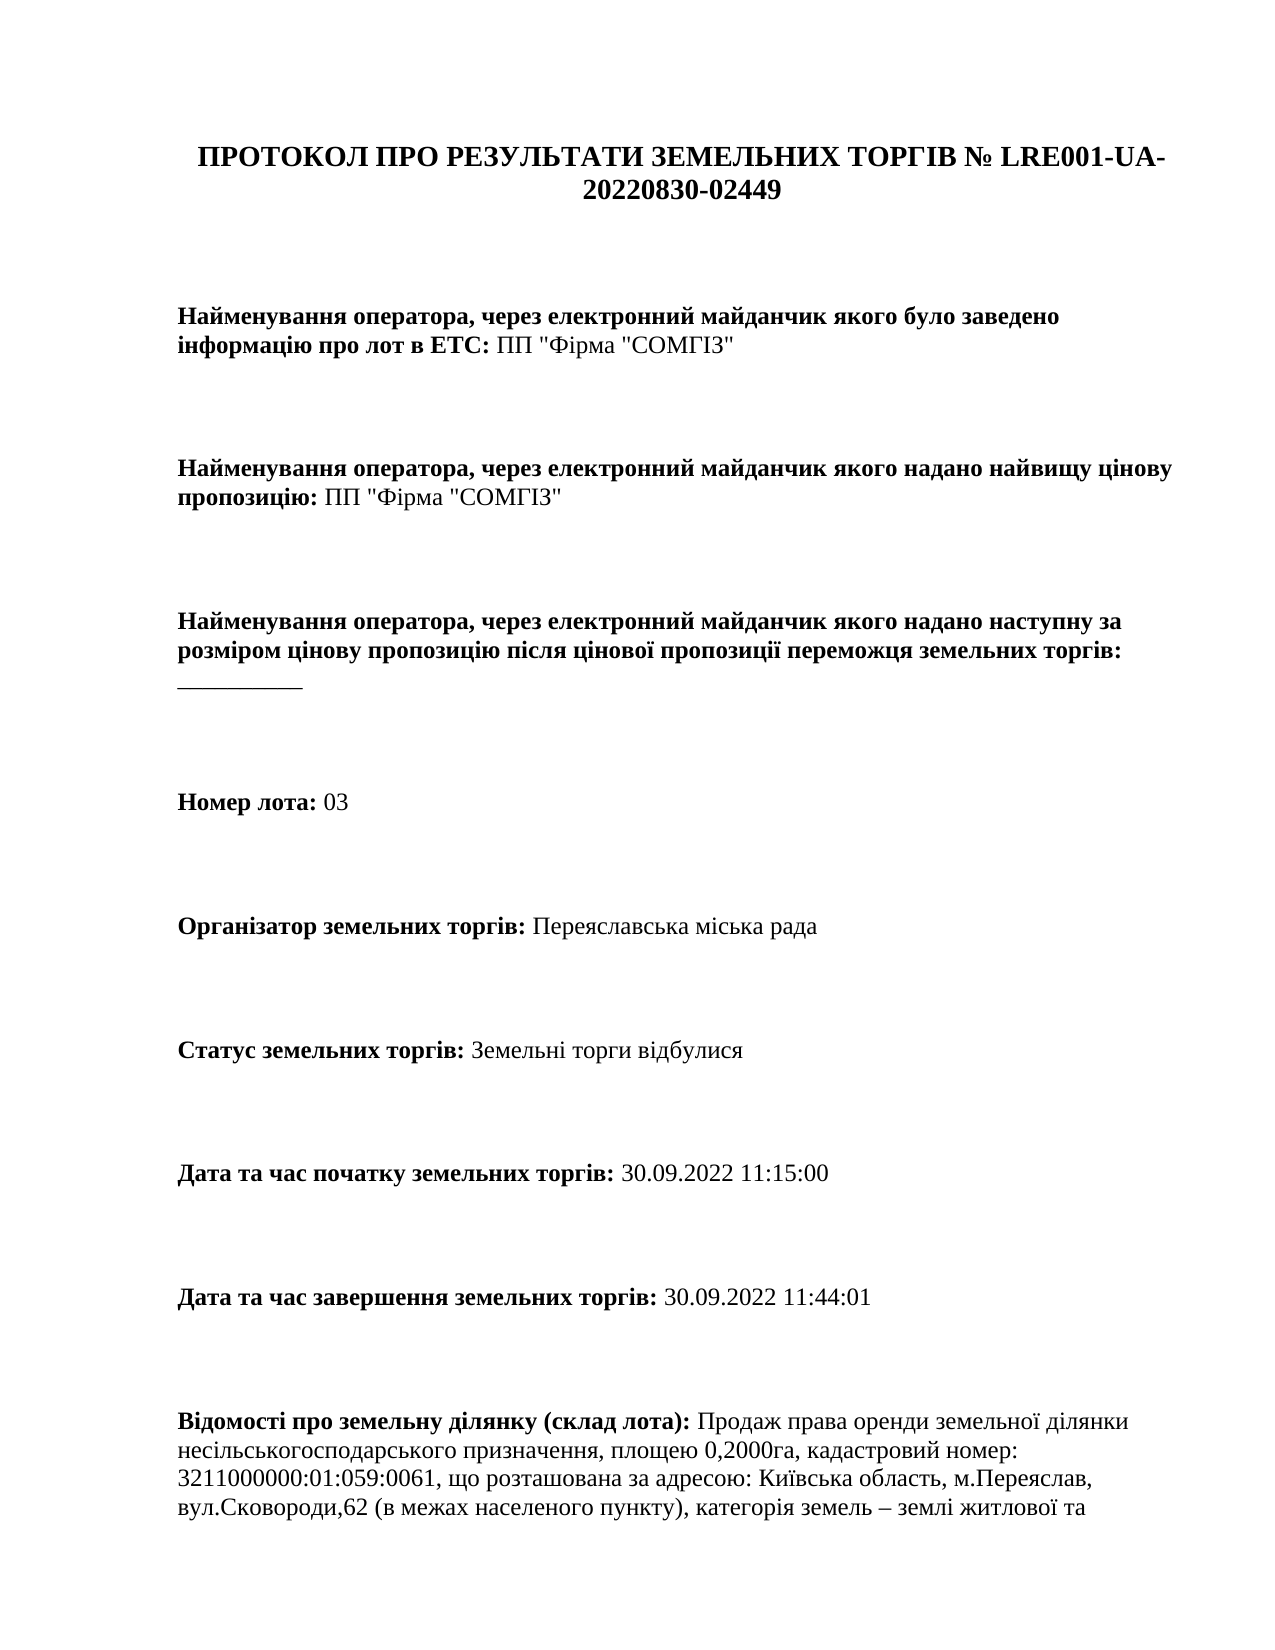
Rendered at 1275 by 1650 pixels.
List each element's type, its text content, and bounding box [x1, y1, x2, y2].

text Дата та час початку земельних торгів: 30.09.2022 11:15:00 [177, 1158, 1186, 1187]
text Найменування оператора, через електронний майданчик якого надано найвищу цінову пропозицію: ПП "Фірма "СОМГІЗ" [177, 453, 1186, 511]
text Найменування оператора, через електронний майданчик якого надано наступну за розміром цінову пропозицію після цінової пропозиції переможця земельних торгів: __________ [177, 606, 1186, 692]
text Організатор земельних торгів: Переяславська міська рада [177, 911, 1186, 940]
text Номер лота: 03 [177, 787, 1186, 816]
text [177, 1406, 1186, 1521]
text Найменування оператора, через електронний майданчик якого було заведено інформацію про лот в ЕТС: ПП "Фірма "СОМГІЗ" [177, 301, 1186, 358]
text Статус земельних торгів: Земельні торги відбулися [177, 1035, 1186, 1063]
text Дата та час завершення земельних торгів: 30.09.2022 11:44:01 [177, 1282, 1186, 1311]
subtitle ПРОТОКОЛ ПРО РЕЗУЛЬТАТИ ЗЕМЕЛЬНИХ ТОРГІВ № LRE001-UA-20220830-02449 [177, 139, 1186, 206]
